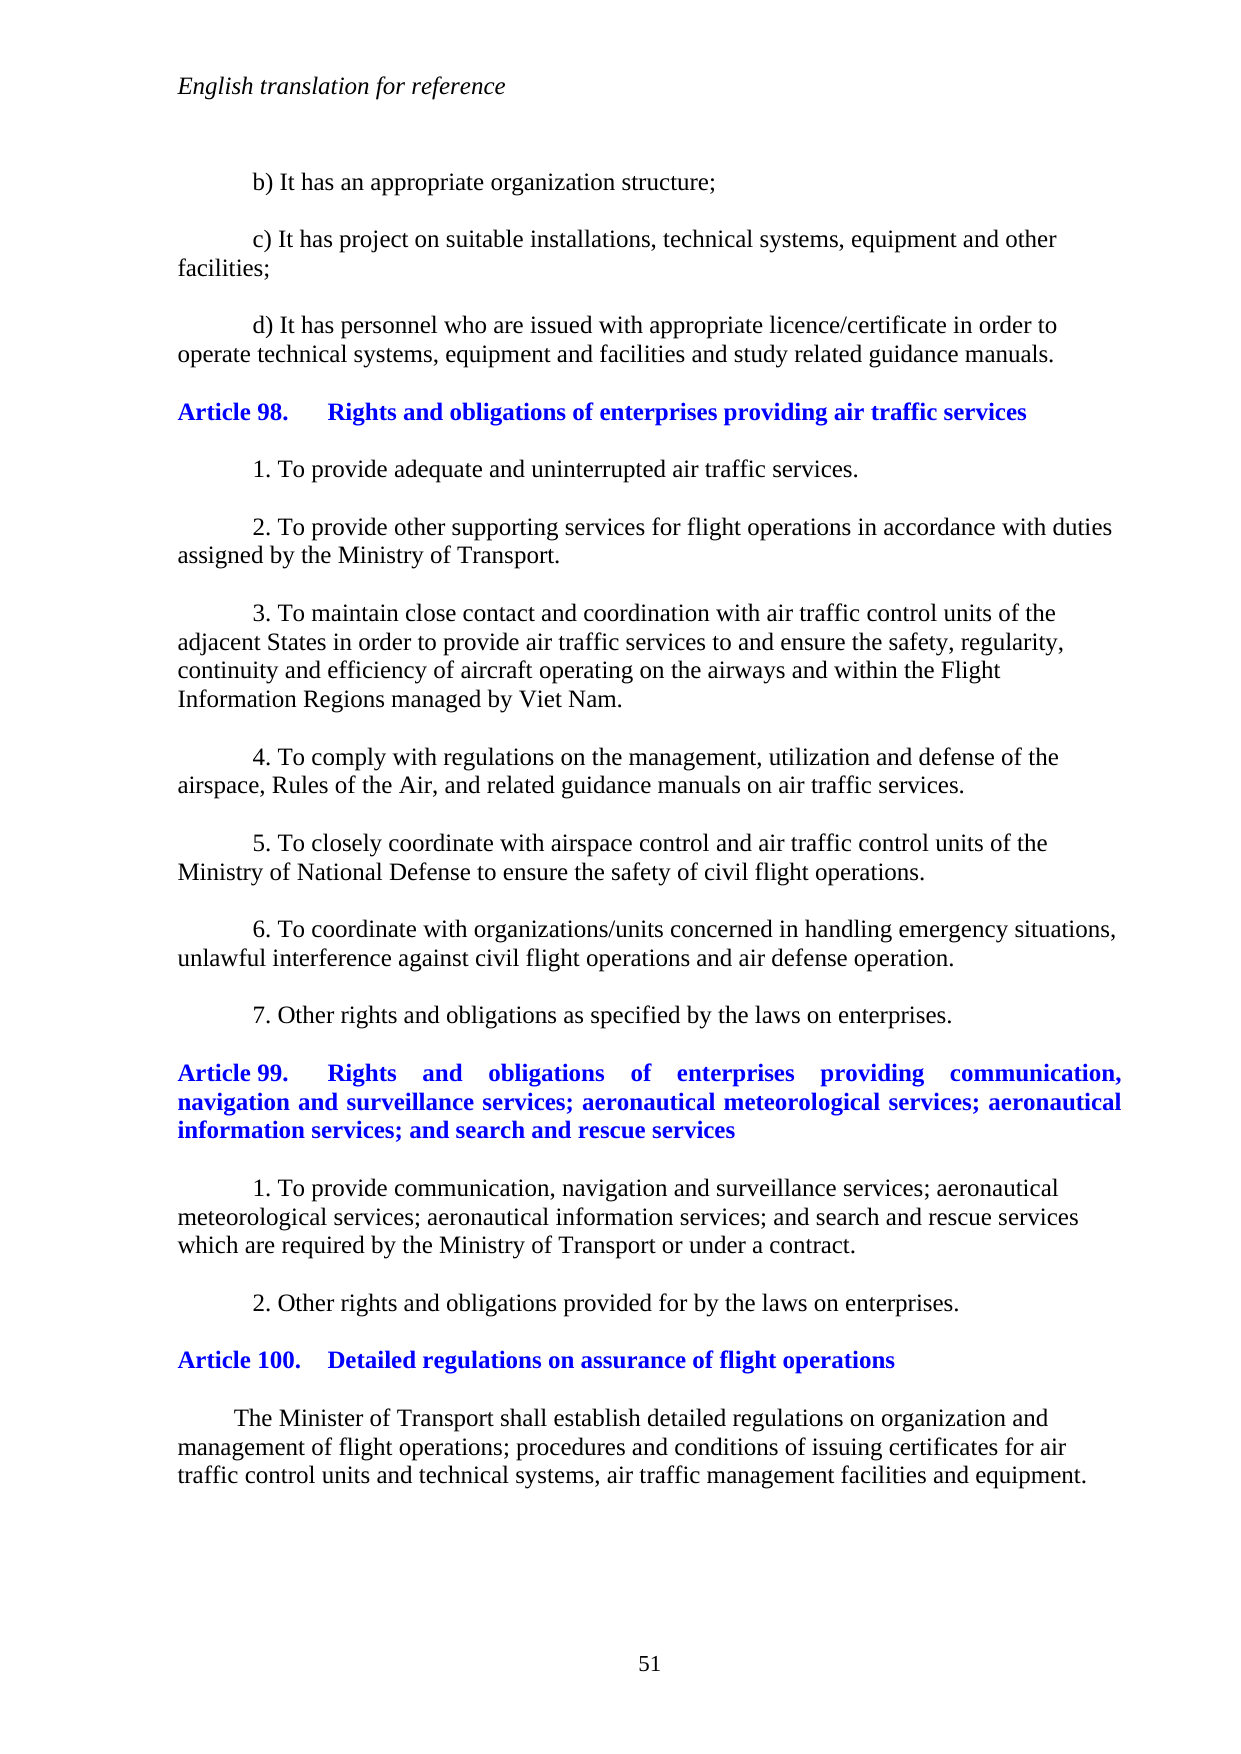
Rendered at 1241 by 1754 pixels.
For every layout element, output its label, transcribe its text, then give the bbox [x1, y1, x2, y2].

text 4. To comply with regulations on the management, utilization and defense of the airspace, Rules of the Air, and related guidance manuals on air traffic services. [177, 742, 1122, 799]
text c) It has project on suitable installations, technical systems, equipment and other facilities; [177, 224, 1122, 282]
text b) It has an appropriate organization structure; [177, 167, 1122, 195]
text The Minister of Transport shall establish detailed regulations on organization and management of flight operations; procedures and conditions of issuing certificates for air traffic control units and technical systems, air traffic management facilities and equipment. [177, 1403, 1122, 1489]
text 7. Other rights and obligations as specified by the laws on enterprises. [177, 1000, 1122, 1029]
text 2. Other rights and obligations provided for by the laws on enterprises. [177, 1288, 1122, 1317]
subtitle Rights and obligations of enterprises providing air traffic services [177, 397, 1122, 425]
text 3. To maintain close contact and coordination with air traffic control units of the adjacent States in order to provide air traffic services to and ensure the safety, regularity, continuity and efficiency of aircraft operating on the airways and within the Flight Information Regions managed by Viet Nam. [177, 598, 1122, 713]
text 6. To coordinate with organizations/units concerned in handling emergency situations, unlawful interference against civil flight operations and air defense operation. [177, 914, 1122, 972]
text 1. To provide adequate and uninterrupted air traffic services. [177, 454, 1122, 483]
text d) It has personnel who are issued with appropriate licence/certificate in order to operate technical systems, equipment and facilities and study related guidance manuals. [177, 310, 1122, 368]
subtitle Rights and obligations of enterprises providing communication, navigation and surveillance services; aeronautical meteorological services; aeronautical information services; and search and rescue services [177, 1058, 1122, 1144]
text 1. To provide communication, navigation and surveillance services; aeronautical meteorological services; aeronautical information services; and search and rescue services which are required by the Ministry of Transport or under a contract. [177, 1173, 1122, 1259]
subtitle Detailed regulations on assurance of flight operations [177, 1345, 1122, 1374]
text 2. To provide other supporting services for flight operations in accordance with duties assigned by the Ministry of Transport. [177, 512, 1122, 569]
text 5. To closely coordinate with airspace control and air traffic control units of the Ministry of National Defense to ensure the safety of civil flight operations. [177, 828, 1122, 885]
